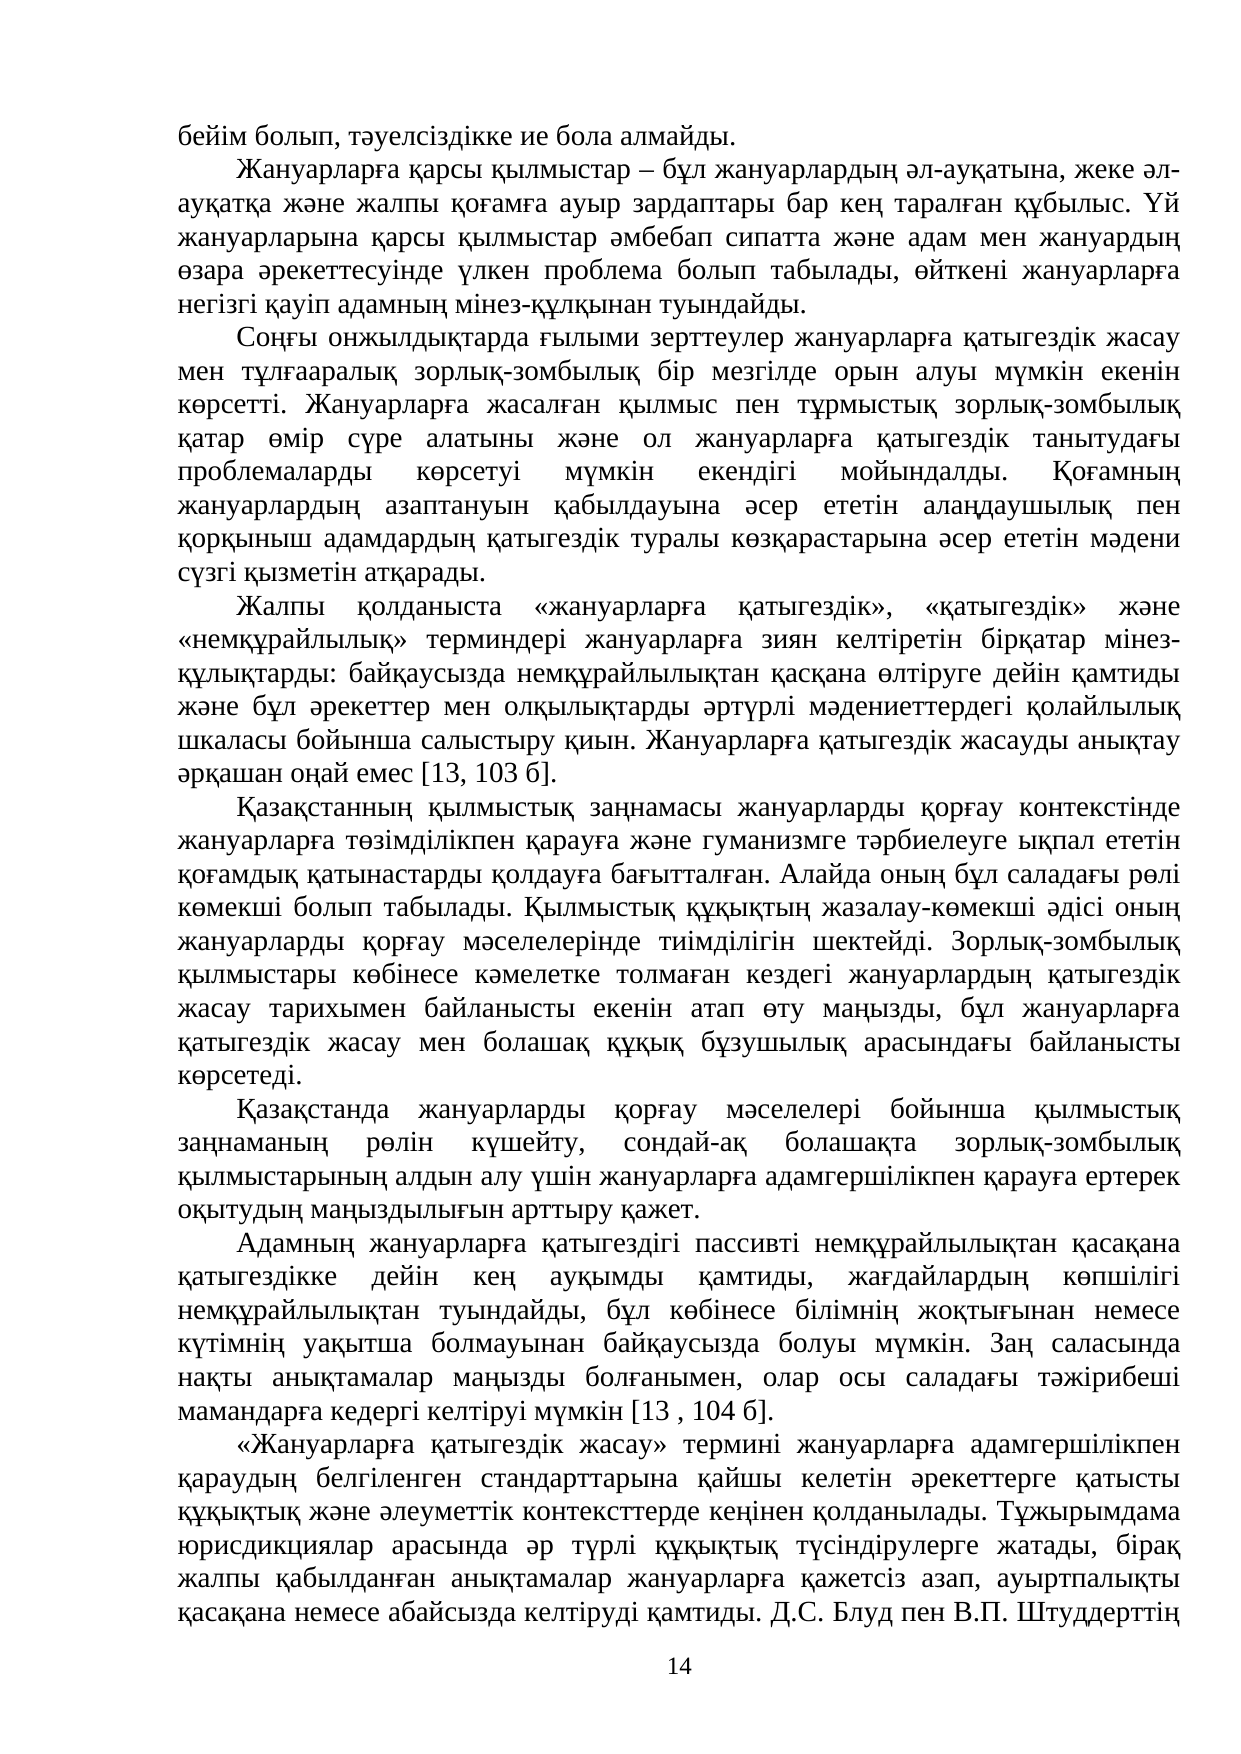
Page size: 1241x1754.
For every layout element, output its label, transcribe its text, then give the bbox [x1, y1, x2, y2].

text Адамның жануарларға қатыгездігі пассивті немқұрайлылықтан қасақана қатыгездікке дейін кең ауқымды қамтиды, жағдайлардың көпшілігі немқұрайлылықтан туындайды, бұл көбінесе білімнің жоқтығынан немесе күтімнің уақытша болмауынан байқаусызда болуы мүмкін. Заң саласында нақты анықтамалар маңызды болғанымен, олар осы саладағы тәжірибеші мамандарға кедергі келтіруі мүмкін [13 , 104 б]. [177, 1225, 1181, 1426]
text Жануарларға қарсы қылмыстар – бұл жануарлардың әл-ауқатына, жеке әл-ауқатқа және жалпы қоғамға ауыр зардаптары бар кең таралған құбылыс. Үй жануарларына қарсы қылмыстар әмбебап сипатта және адам мен жануардың өзара әрекеттесуінде үлкен проблема болып табылады, өйткені жануарларға негізгі қауіп адамның мінез-құлқынан туындайды. [177, 152, 1181, 319]
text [177, 118, 1181, 152]
text Қазақстанда жануарларды қорғау мәселелері бойынша қылмыстық заңнаманың рөлін күшейту, сондай-ақ болашақта зорлық-зомбылық қылмыстарының алдын алу үшін жануарларға адамгершілікпен қарауға ертерек оқытудың маңыздылығын арттыру қажет. [177, 1091, 1181, 1225]
text Соңғы онжылдықтарда ғылыми зерттеулер жануарларға қатыгездік жасау мен тұлғааралық зорлық-зомбылық бір мезгілде орын алуы мүмкін екенін көрсетті. Жануарларға жасалған қылмыс пен тұрмыстық зорлық-зомбылық қатар өмір сүре алатыны және ол жануарларға қатыгездік танытудағы проблемаларды көрсетуі мүмкін екендігі мойындалды. Қоғамның жануарлардың азаптануын қабылдауына әсер ететін алаңдаушылық пен қорқыныш адамдардың қатыгездік туралы көзқарастарына әсер ететін мәдени сүзгі қызметін атқарады. [177, 319, 1181, 588]
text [177, 1426, 1181, 1627]
text Жалпы қолданыста «жануарларға қатыгездік», «қатыгездік» және «немқұрайлылық» терминдері жануарларға зиян келтіретін бірқатар мінез-құлықтарды: байқаусызда немқұрайлылықтан қасқана өлтіруге дейін қамтиды және бұл әрекеттер мен олқылықтарды әртүрлі мәдениеттердегі қолайлылық шкаласы бойынша салыстыру қиын. Жануарларға қатыгездік жасауды анықтау әрқашан оңай емес [13, 103 б]. [177, 588, 1181, 789]
text Қазақстанның қылмыстық заңнамасы жануарларды қорғау контекстінде жануарларға төзімділікпен қарауға және гуманизмге тәрбиелеуге ықпал ететін қоғамдық қатынастарды қолдауға бағытталған. Алайда оның бұл саладағы рөлі көмекші болып табылады. Қылмыстық құқықтың жазалау-көмекші әдісі оның жануарларды қорғау мәселелерінде тиімділігін шектейді. Зорлық-зомбылық қылмыстары көбінесе кәмелетке толмаған кездегі жануарлардың қатыгездік жасау тарихымен байланысты екенін атап өту маңызды, бұл жануарларға қатыгездік жасау мен болашақ құқық бұзушылық арасындағы байланысты көрсетеді. [177, 789, 1181, 1091]
